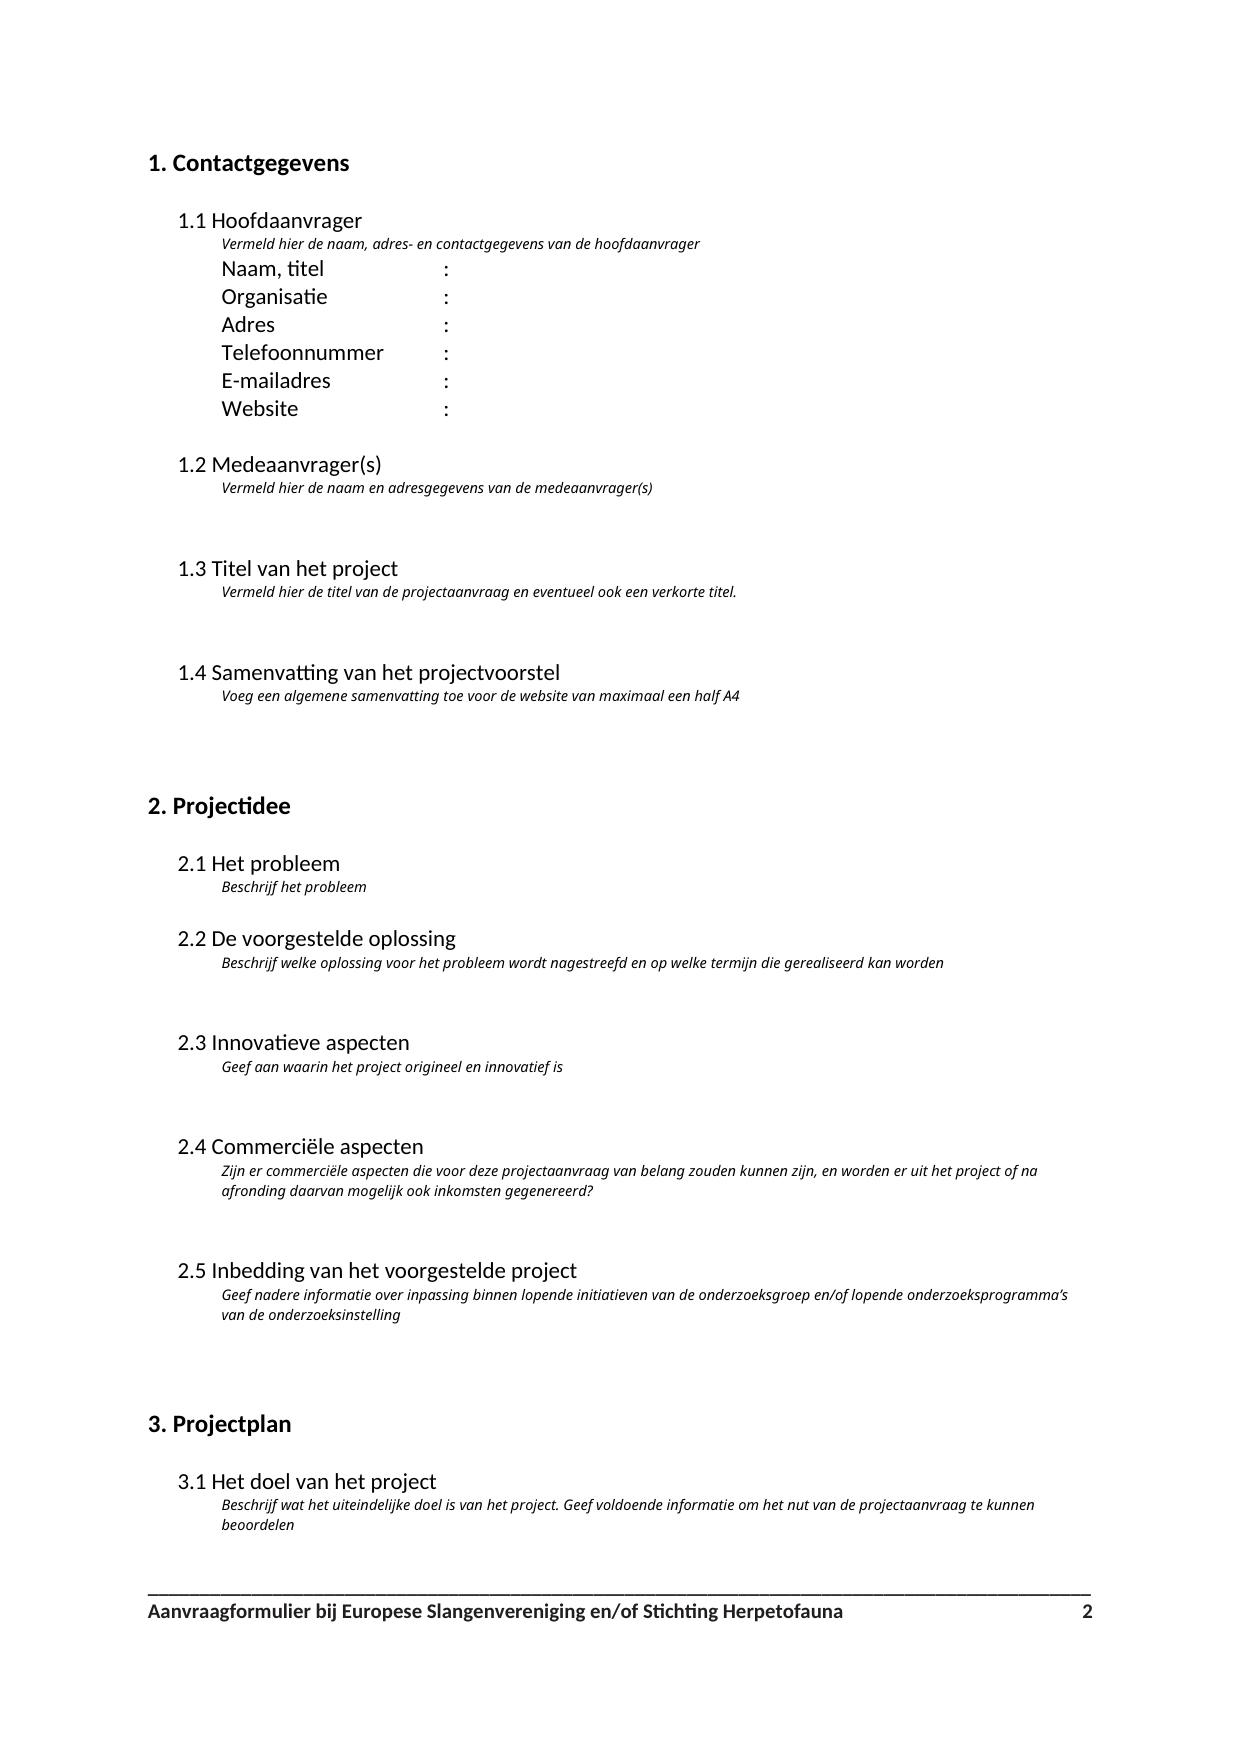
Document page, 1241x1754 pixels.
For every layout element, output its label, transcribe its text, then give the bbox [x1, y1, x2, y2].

text 1.2 Medeaanvrager(s) [148, 450, 1093, 478]
text 2.2 De voorgestelde oplossing [148, 924, 1093, 953]
text E-mailadres : [148, 366, 1093, 394]
text Beschrijf welke oplossing voor het probleem wordt nagestreefd en op welke termijn die gerealiseerd kan worden [148, 953, 1093, 972]
text Vermeld hier de naam en adresgegevens van de medeaanvrager(s) [148, 478, 1093, 498]
text Beschrijf het probleem [148, 877, 1093, 897]
text Geef nadere informatie over inpassing binnen lopende initiatieven van de onderzoeksgroep en/of lopende onderzoeksprogramma’s van de onderzoeksinstelling [148, 1284, 1093, 1324]
text Beschrijf wat het uiteindelijke doel is van het project. Geef voldoende informatie om het nut van de projectaanvraag te kunnen beoordelen [148, 1495, 1093, 1534]
text 2.4 Commerciële aspecten [148, 1132, 1093, 1161]
text 3. Projectplan [148, 1408, 1093, 1439]
text Geef aan waarin het project origineel en innovatief is [148, 1057, 1093, 1076]
text Voeg een algemene samenvatting toe voor de website van maximaal een half A4 [148, 686, 1093, 706]
text Adres : [148, 310, 1093, 338]
text 3.1 Het doel van het project [148, 1467, 1093, 1495]
text Zijn er commerciële aspecten die voor deze projectaanvraag van belang zouden kunnen zijn, en worden er uit het project of na afronding daarvan mogelijk ook inkomsten gegenereerd? [148, 1161, 1093, 1200]
text Organisatie : [148, 282, 1093, 310]
text 1.3 Titel van het project [148, 554, 1093, 582]
text 2.1 Het probleem [148, 849, 1093, 877]
text Vermeld hier de naam, adres- en contactgegevens van de hoofdaanvrager [148, 234, 1093, 254]
text 1.4 Samenvatting van het projectvoorstel [148, 658, 1093, 686]
text 2.5 Inbedding van het voorgestelde project [148, 1256, 1093, 1284]
text 1. Contactgegevens [148, 148, 1093, 178]
text 1.1 Hoofdaanvrager [148, 206, 1093, 234]
text Naam, titel : [148, 254, 1093, 282]
text Vermeld hier de titel van de projectaanvraag en eventueel ook een verkorte titel. [148, 582, 1093, 602]
text 2.3 Innovatieve aspecten [148, 1028, 1093, 1057]
text 2. Projectidee [148, 790, 1093, 821]
text Telefoonnummer : [148, 338, 1093, 366]
text Website : [148, 394, 1093, 422]
